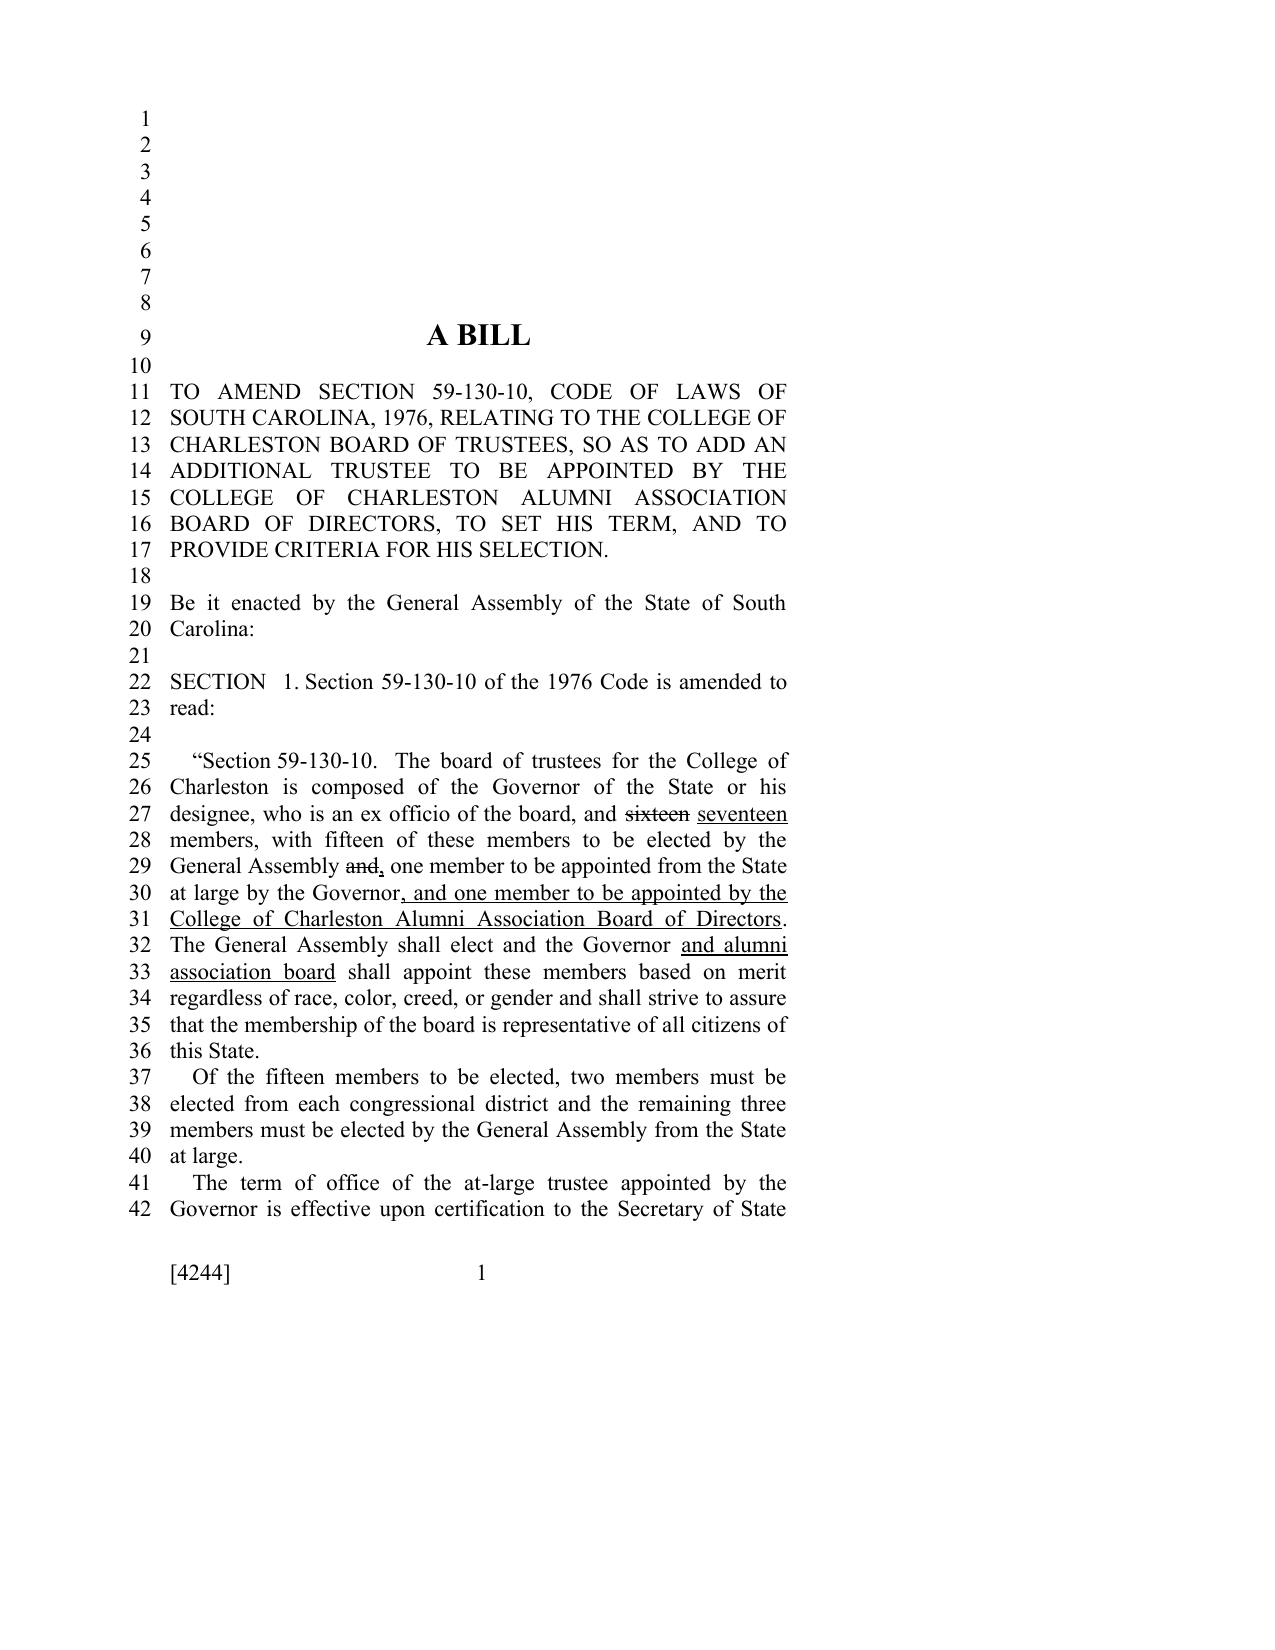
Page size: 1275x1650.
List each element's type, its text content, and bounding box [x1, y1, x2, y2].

text Of the fifteen members to be elected, two members must be elected from each congressional district and the remaining three members must be elected by the General Assembly from the State at large. [169, 1063, 787, 1169]
text TO AMEND SECTION 59-130-10, CODE OF LAWS OF SOUTH CAROLINA, 1976, RELATING TO THE COLLEGE OF CHARLESTON BOARD OF TRUSTEES, SO AS TO ADD AN ADDITIONAL TRUSTEE TO BE APPOINTED BY THE COLLEGE OF CHARLESTON ALUMNI ASSOCIATION BOARD OF DIRECTORS, TO SET HIS TERM, AND TO PROVIDE CRITERIA FOR HIS SELECTION. [169, 378, 787, 563]
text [169, 1169, 787, 1221]
text “Section 59-130-10. The board of trustees for the College of Charleston is composed of the Governor of the State or his designee, who is an ex officio of the board, and sixteen seventeen members, with fifteen of these members to be elected by the General Assembly and, one member to be appointed from the State at large by the Governor, and one member to be appointed by the College of Charleston Alumni Association Board of Directors. The General Assembly shall elect and the Governor and alumni association board shall appoint these members based on merit regardless of race, color, creed, or gender and shall strive to assure that the membership of the board is representative of all citizens of this State. [169, 747, 787, 1063]
text A BILL [169, 316, 787, 352]
text Be it enacted by the General Assembly of the State of South Carolina: [169, 589, 787, 642]
text SECTION 1. Section 59-130-10 of the 1976 Code is amended to read: [169, 668, 787, 721]
